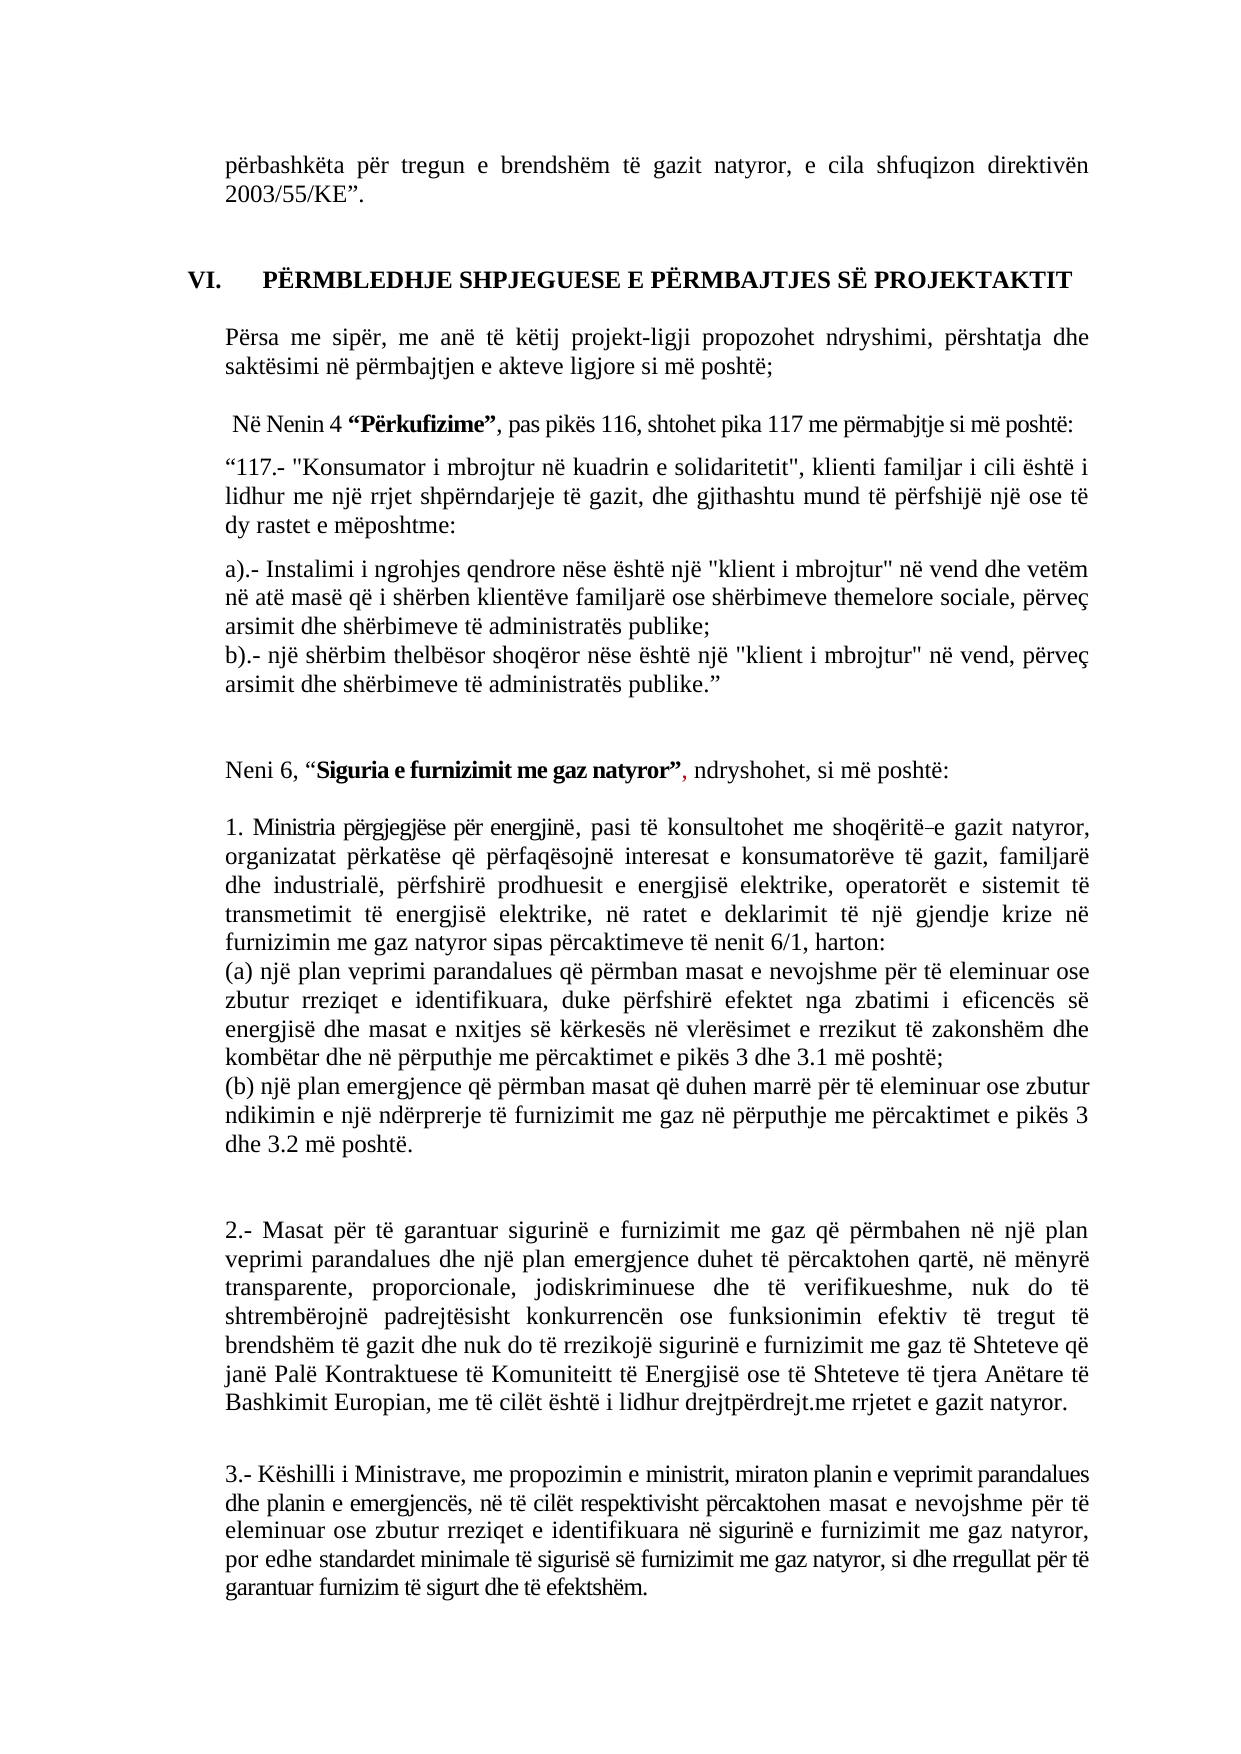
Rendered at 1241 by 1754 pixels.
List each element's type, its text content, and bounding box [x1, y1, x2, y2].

text Në Nenin 4 “Përkufizime”, pas pikës 116, shtohet pika 117 me përmabjtje si më poshtë: [151, 409, 1090, 437]
list PËRMBLEDHJE SHPJEGUESE E PËRMBAJTJES SË PROJEKTAKTIT [187, 265, 1090, 294]
text (b) një plan emergjence që përmban masat që duhen marrë për të eleminuar ose zbutur ndikimin e një ndërprerje të furnizimit me gaz në përputhje me përcaktimet e pikës 3 dhe 3.2 më poshtë. [225, 1071, 1090, 1157]
text 3.- Këshilli i Ministrave, me propozimin e ministrit, miraton planin e veprimit parandalues dhe planin e emergjencës, në të cilët respektivisht përcaktohen masat e nevojshme për të eleminuar ose zbutur rreziqet e identifikuara në sigurinë e furnizimit me gaz natyror, por edhe standardet minimale të sigurisë së furnizimit me gaz natyror, si dhe rregullat për të garantuar furnizim të sigurt dhe të efektshëm. [225, 1461, 1090, 1601]
text (a) një plan veprimi parandalues që përmban masat e nevojshme për të eleminuar ose zbutur rreziqet e identifikuara, duke përfshirë efektet nga zbatimi i eficencës së energjisë dhe masat e nxitjes së kërkesës në vlerësimet e rrezikut të zakonshëm dhe kombëtar dhe në përputhje me përcaktimet e pikës 3 dhe 3.1 më poshtë; [225, 956, 1090, 1071]
text 1. Ministria përgjegjëse për energjinë, pasi të konsultohet me shoqëritë e gazit natyror, organizatat përkatëse që përfaqësojnë interesat e konsumatorëve të gazit, familjarë dhe industrialë, përfshirë prodhuesit e energjisë elektrike, operatorët e sistemit të transmetimit të energjisë elektrike, në ratet e deklarimit të një gjendje krize në furnizimin me gaz natyror sipas përcaktimeve të nenit 6/1, harton: [225, 812, 1090, 956]
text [225, 150, 1090, 207]
text Neni 6, “Siguria e furnizimit me gaz natyror”, ndryshohet, si më poshtë: [225, 755, 1090, 784]
text b).- një shërbim thelbësor shoqëror nëse është një "klient i mbrojtur" në vend, përveç arsimit dhe shërbimeve të administratës publike.” [225, 640, 1090, 697]
text 2.- Masat për të garantuar sigurinë e furnizimit me gaz që përmbahen në një plan veprimi parandalues dhe një plan emergjence duhet të përcaktohen qartë, në mënyrë transparente, proporcionale, jodiskriminuese dhe të verifikueshme, nuk do të shtrembërojnë padrejtësisht konkurrencën ose funksionimin efektiv të tregut të brendshëm të gazit dhe nuk do të rrezikojë sigurinë e furnizimit me gaz të Shteteve që janë Palë Kontraktuese të Komuniteitt të Energjisë ose të Shteteve të tjera Anëtare të Bashkimit Europian, me të cilët është i lidhur drejtpërdrejt.me rrjetet e gazit natyror. [225, 1215, 1090, 1416]
text a).- Instalimi i ngrohjes qendrore nëse është një "klient i mbrojtur" në vend dhe vetëm në atë masë që i shërben klientëve familjarë ose shërbimeve themelore sociale, përveç arsimit dhe shërbimeve të administratës publike; [225, 554, 1090, 640]
text “117.- "Konsumator i mbrojtur në kuadrin e solidaritetit", klienti familjar i cili është i lidhur me një rrjet shpërndarjeje të gazit, dhe gjithashtu mund të përfshijë një ose të dy rastet e mëposhtme: [225, 452, 1090, 539]
text Përsa me sipër, me anë të këtij projekt-ligji propozohet ndryshimi, përshtatja dhe saktësimi në përmbajtjen e akteve ligjore si më poshtë; [225, 322, 1090, 380]
